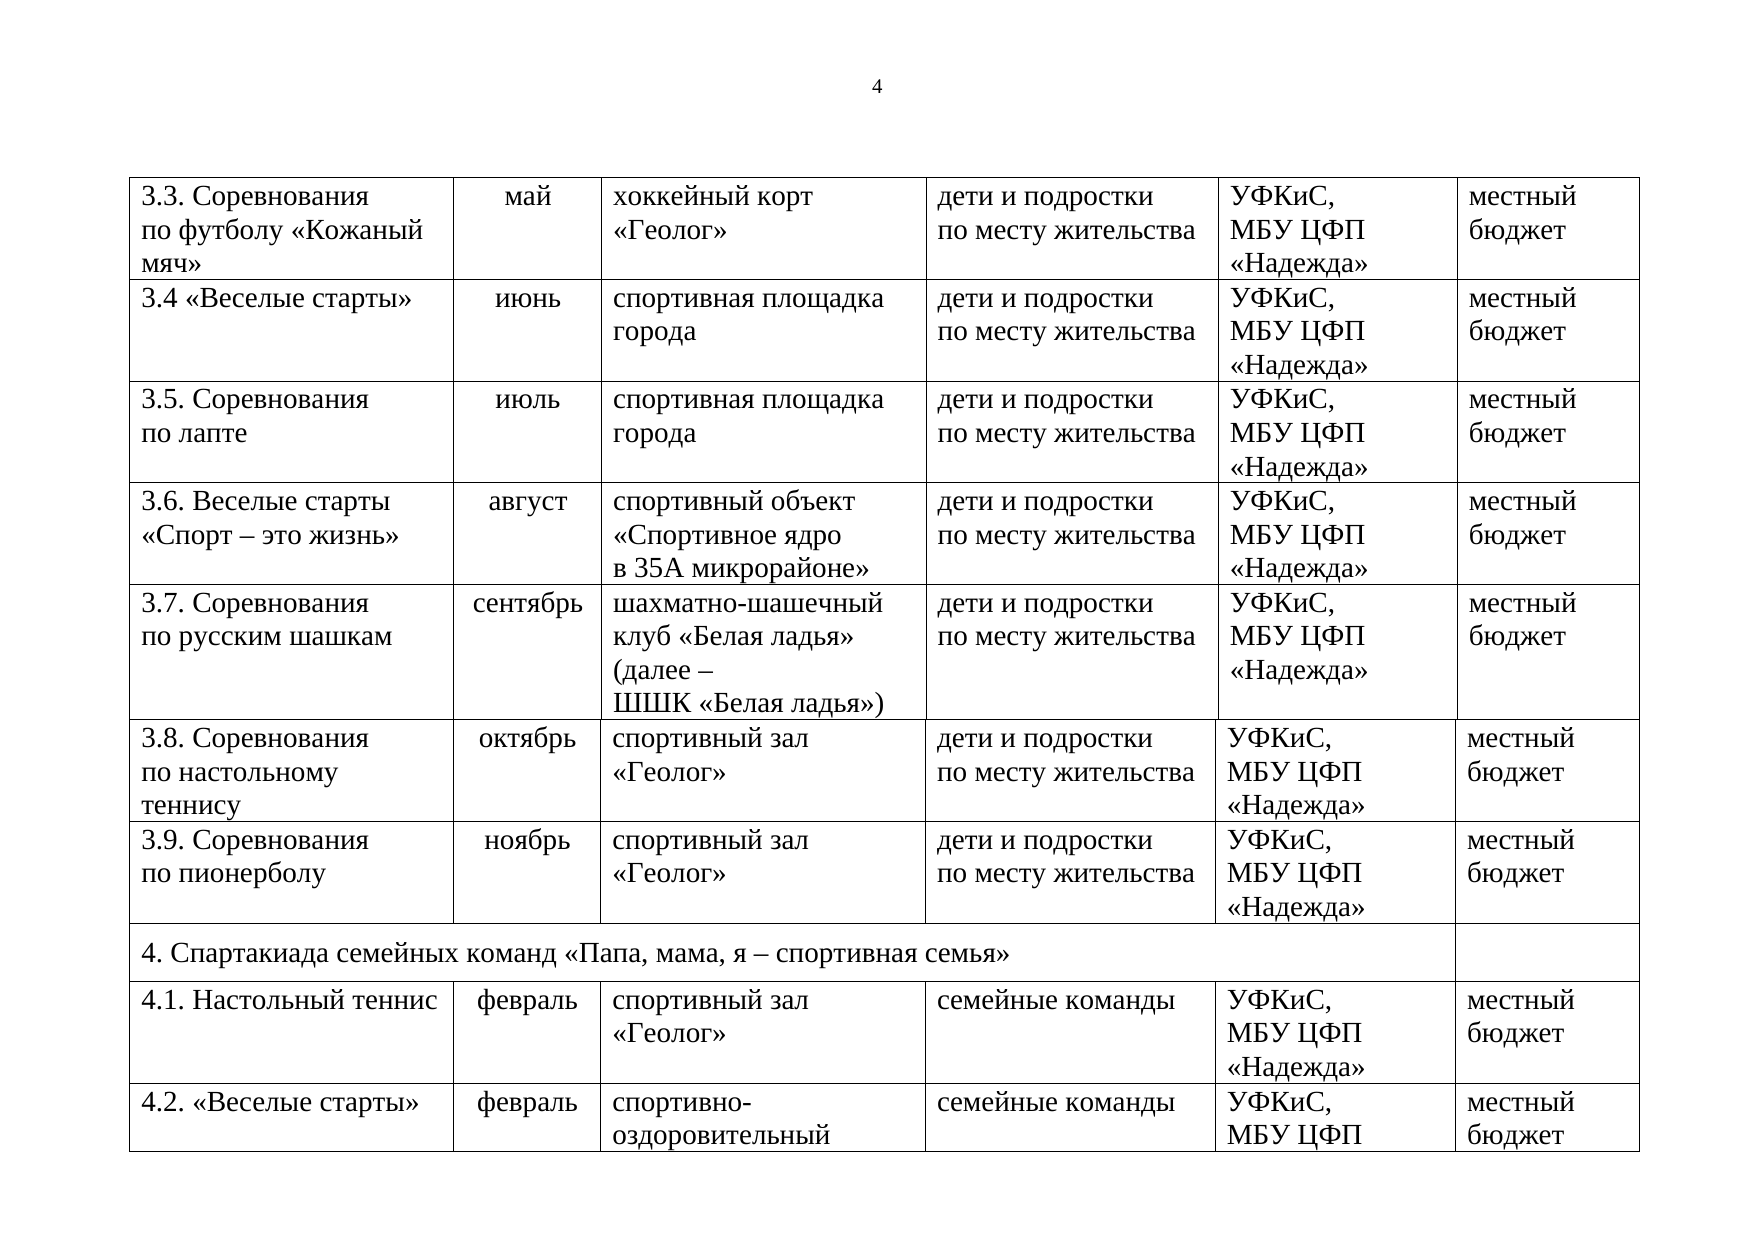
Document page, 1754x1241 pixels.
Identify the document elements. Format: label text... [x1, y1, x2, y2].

table_cell местный бюджет [1458, 178, 1639, 279]
table_cell август [454, 483, 601, 584]
table_cell УФКиС, МБУ ЦФП «Надежда» [1216, 982, 1455, 1083]
table_cell местный бюджет [1458, 382, 1639, 482]
table_cell хоккейный корт «Геолог» [602, 178, 926, 279]
table_cell УФКиС, МБУ ЦФП «Надежда» [1219, 483, 1457, 584]
table_cell дети и подростки по месту жительства [927, 280, 1218, 381]
table_cell июль [454, 382, 601, 482]
table_cell местный бюджет [1458, 585, 1639, 719]
table_cell февраль [454, 982, 600, 1083]
table_cell спортивный объект «Спортивное ядро в 35А микрорайоне» [602, 483, 926, 584]
table_cell октябрь [454, 720, 600, 821]
table_cell май [454, 178, 601, 279]
table_cell ноябрь [454, 822, 600, 922]
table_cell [1216, 1084, 1455, 1151]
table_cell местный бюджет [1458, 483, 1639, 584]
table_cell спортивный зал «Геолог» [601, 720, 925, 821]
table_cell 3.6. Веселые старты «Спорт – это жизнь» [130, 483, 453, 584]
table_cell УФКиС, МБУ ЦФП «Надежда» [1219, 382, 1457, 482]
table_cell шахматно-шашечный клуб «Белая ладья» (далее – ШШК «Белая ладья») [602, 585, 926, 719]
table_cell дети и подростки по месту жительства [927, 382, 1218, 482]
table_cell 3.7. Соревнования по русским шашкам [130, 585, 453, 719]
table_cell спортивная площадка города [602, 280, 926, 381]
table_cell местный бюджет [1456, 1084, 1639, 1151]
table_cell 4.1. Настольный теннис [130, 982, 453, 1083]
table_cell УФКиС, МБУ ЦФП «Надежда» [1219, 280, 1457, 381]
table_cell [130, 1084, 453, 1151]
table_cell 3.8. Соревнования по настольному теннису [130, 720, 453, 821]
table_cell февраль [454, 1084, 600, 1151]
table_cell 3.9. Соревнования по пионерболу [130, 822, 453, 922]
table_cell спортивный зал «Геолог» [601, 982, 925, 1083]
table_cell спортивный зал «Геолог» [601, 822, 925, 922]
table_cell УФКиС, МБУ ЦФП «Надежда» [1219, 585, 1457, 719]
table_cell дети и подростки по месту жительства [927, 585, 1218, 719]
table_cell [927, 178, 1218, 279]
table_cell местный бюджет [1458, 280, 1639, 381]
table_cell спортивная площадка города [602, 382, 926, 482]
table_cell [1219, 178, 1457, 279]
table_cell семейные команды [926, 1084, 1215, 1151]
table_cell местный бюджет [1456, 982, 1639, 1083]
table_cell 3.4 «Веселые старты» [130, 280, 453, 381]
table_cell 4. Спартакиада семейных команд «Папа, мама, я – спортивная семья» [130, 924, 1455, 981]
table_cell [601, 1084, 925, 1151]
table_cell местный бюджет [1456, 720, 1639, 821]
table_cell [1456, 924, 1639, 981]
table_cell местный бюджет [1456, 822, 1639, 922]
table_cell УФКиС, МБУ ЦФП «Надежда» [1216, 822, 1455, 922]
table_cell 3.5. Соревнования по лапте [130, 382, 453, 482]
table_cell 3.3. Соревнования по футболу «Кожаный мяч» [130, 178, 453, 279]
table_cell семейные команды [926, 982, 1215, 1083]
table_cell УФКиС, МБУ ЦФП «Надежда» [1216, 720, 1455, 821]
table_cell сентябрь [454, 585, 601, 719]
table_cell июнь [454, 280, 601, 381]
table_cell дети и подростки по месту жительства [926, 720, 1215, 821]
table_cell дети и подростки по месту жительства [926, 822, 1215, 922]
table_cell дети и подростки по месту жительства [927, 483, 1218, 584]
